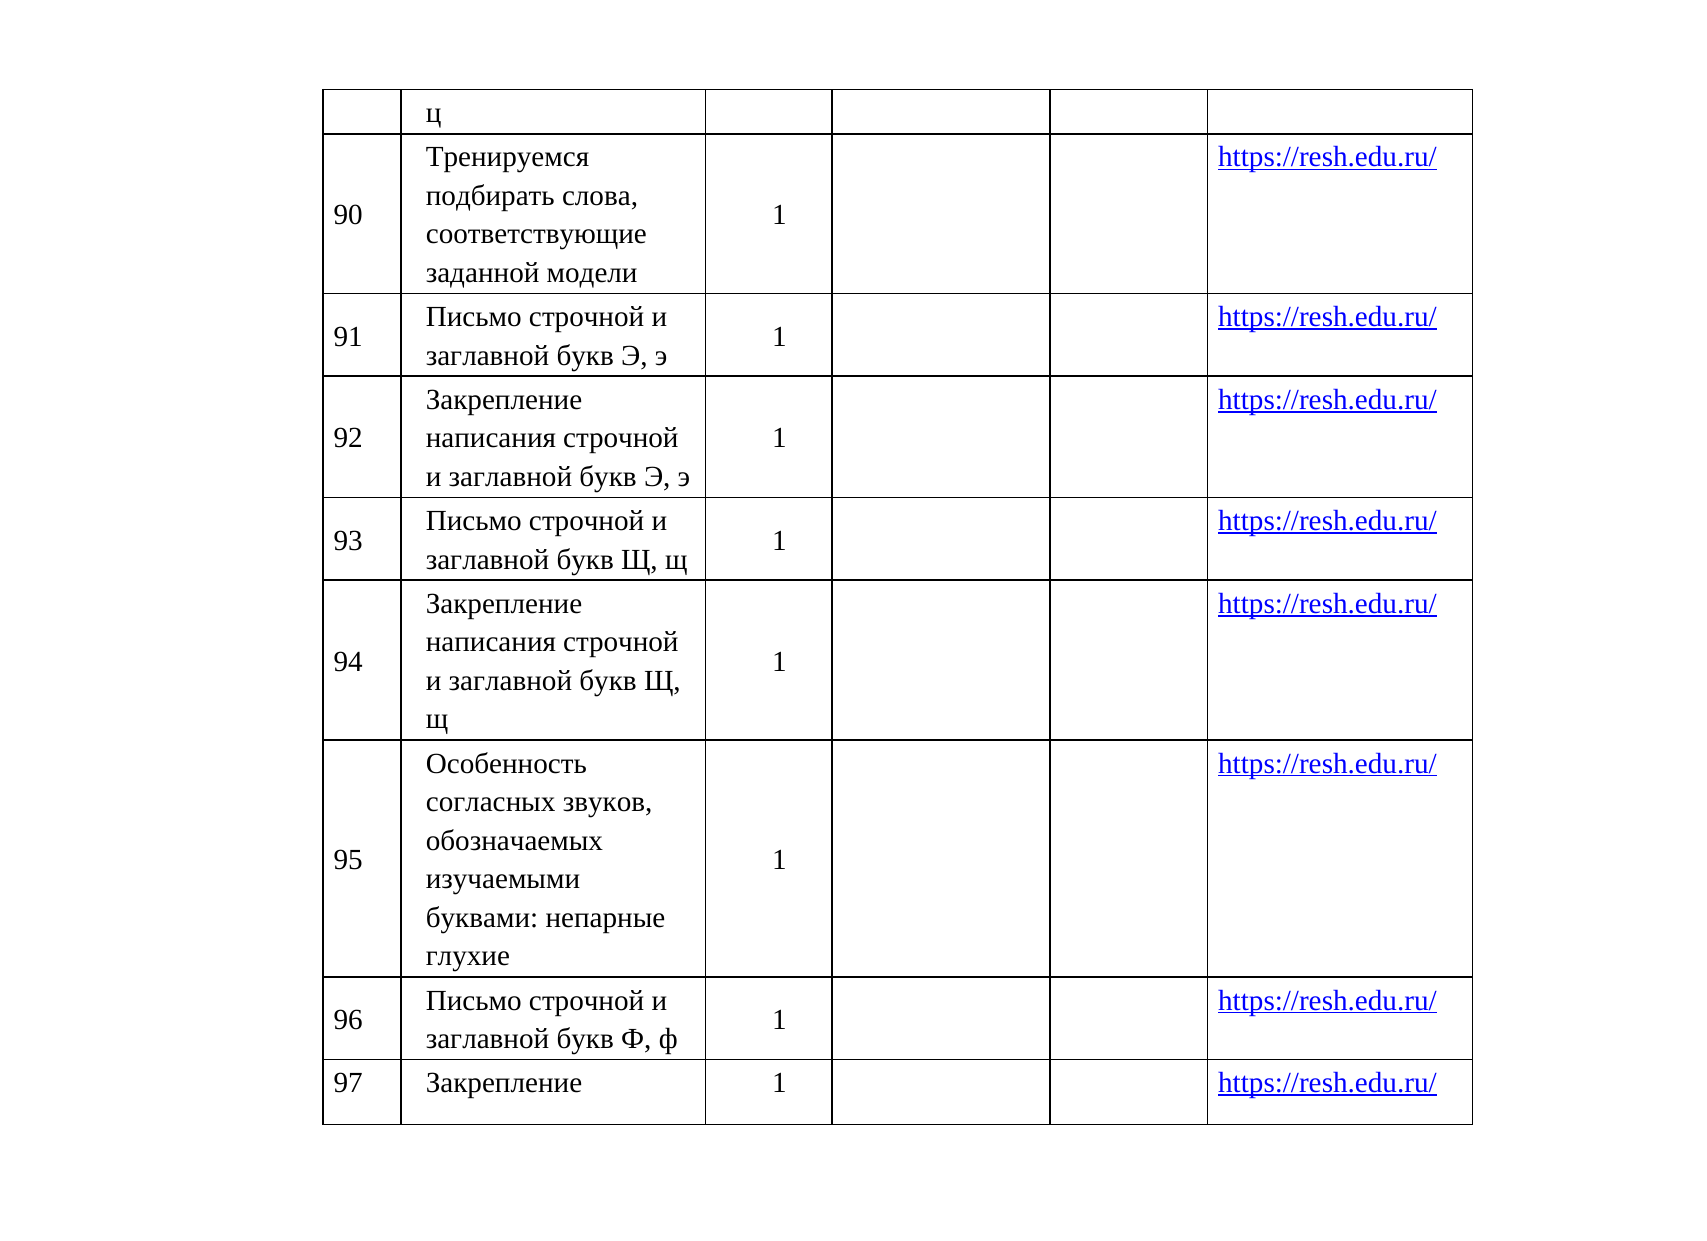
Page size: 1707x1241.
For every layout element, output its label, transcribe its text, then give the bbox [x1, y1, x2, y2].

table_cell Закрепление написания строчной и заглавной букв Э, э [402, 377, 705, 497]
table_cell Письмо строчной и заглавной букв Ф, ф [402, 978, 705, 1059]
table_cell [833, 741, 1049, 976]
table_cell [833, 135, 1049, 293]
table_cell [1051, 741, 1207, 976]
table_cell [833, 294, 1049, 375]
table_cell 1 [706, 90, 831, 133]
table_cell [1208, 90, 1472, 133]
table_cell [1051, 377, 1207, 497]
table_cell Особенность согласных звуков, обозначаемых изучаемыми буквами: непарные глухие [402, 741, 705, 976]
table_cell Письмо строчной и заглавной букв Э, э [402, 294, 705, 375]
table_cell [833, 498, 1049, 579]
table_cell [402, 90, 705, 133]
table_cell [1051, 978, 1207, 1059]
table_cell Письмо строчной и заглавной букв Щ, щ [402, 498, 705, 579]
table_cell [833, 581, 1049, 739]
table_cell 90 [324, 135, 400, 293]
table_cell [833, 90, 1049, 133]
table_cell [1208, 1060, 1472, 1124]
table_cell https://resh.edu.ru/ [1208, 741, 1472, 976]
table_cell [833, 978, 1049, 1059]
table_cell 1 [706, 581, 831, 739]
table_cell https://resh.edu.ru/ [1208, 498, 1472, 579]
table_cell 93 [324, 498, 400, 579]
table_cell [1051, 90, 1207, 133]
table_cell [1051, 581, 1207, 739]
table_cell https://resh.edu.ru/ [1208, 294, 1472, 375]
table_cell [833, 1060, 1049, 1124]
table_cell https://resh.edu.ru/ [1208, 581, 1472, 739]
table_cell Закрепление написания строчной и заглавной букв Щ, щ [402, 581, 705, 739]
table_cell 1 [706, 1060, 831, 1124]
table_cell [1051, 1060, 1207, 1124]
table_cell https://resh.edu.ru/ [1208, 978, 1472, 1059]
table_cell 92 [324, 377, 400, 497]
table_cell 1 [706, 978, 831, 1059]
table_cell [1051, 498, 1207, 579]
table_cell [1051, 294, 1207, 375]
table_cell 97 [324, 1060, 400, 1124]
table_cell https://resh.edu.ru/ [1208, 377, 1472, 497]
table_cell 91 [324, 294, 400, 375]
table_cell https://resh.edu.ru/ [1208, 135, 1472, 293]
table_cell 1 [706, 135, 831, 293]
table_cell 96 [324, 978, 400, 1059]
table_cell 95 [324, 741, 400, 976]
table_cell [1051, 135, 1207, 293]
table_cell [833, 377, 1049, 497]
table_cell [402, 1060, 705, 1124]
table_cell 94 [324, 581, 400, 739]
table_cell 1 [706, 498, 831, 579]
table_cell 1 [706, 741, 831, 976]
table_cell 89 [324, 90, 400, 133]
table_cell 1 [706, 294, 831, 375]
table_cell Тренируемся подбирать слова, соответствующие заданной модели [402, 135, 705, 293]
table_cell 1 [706, 377, 831, 497]
